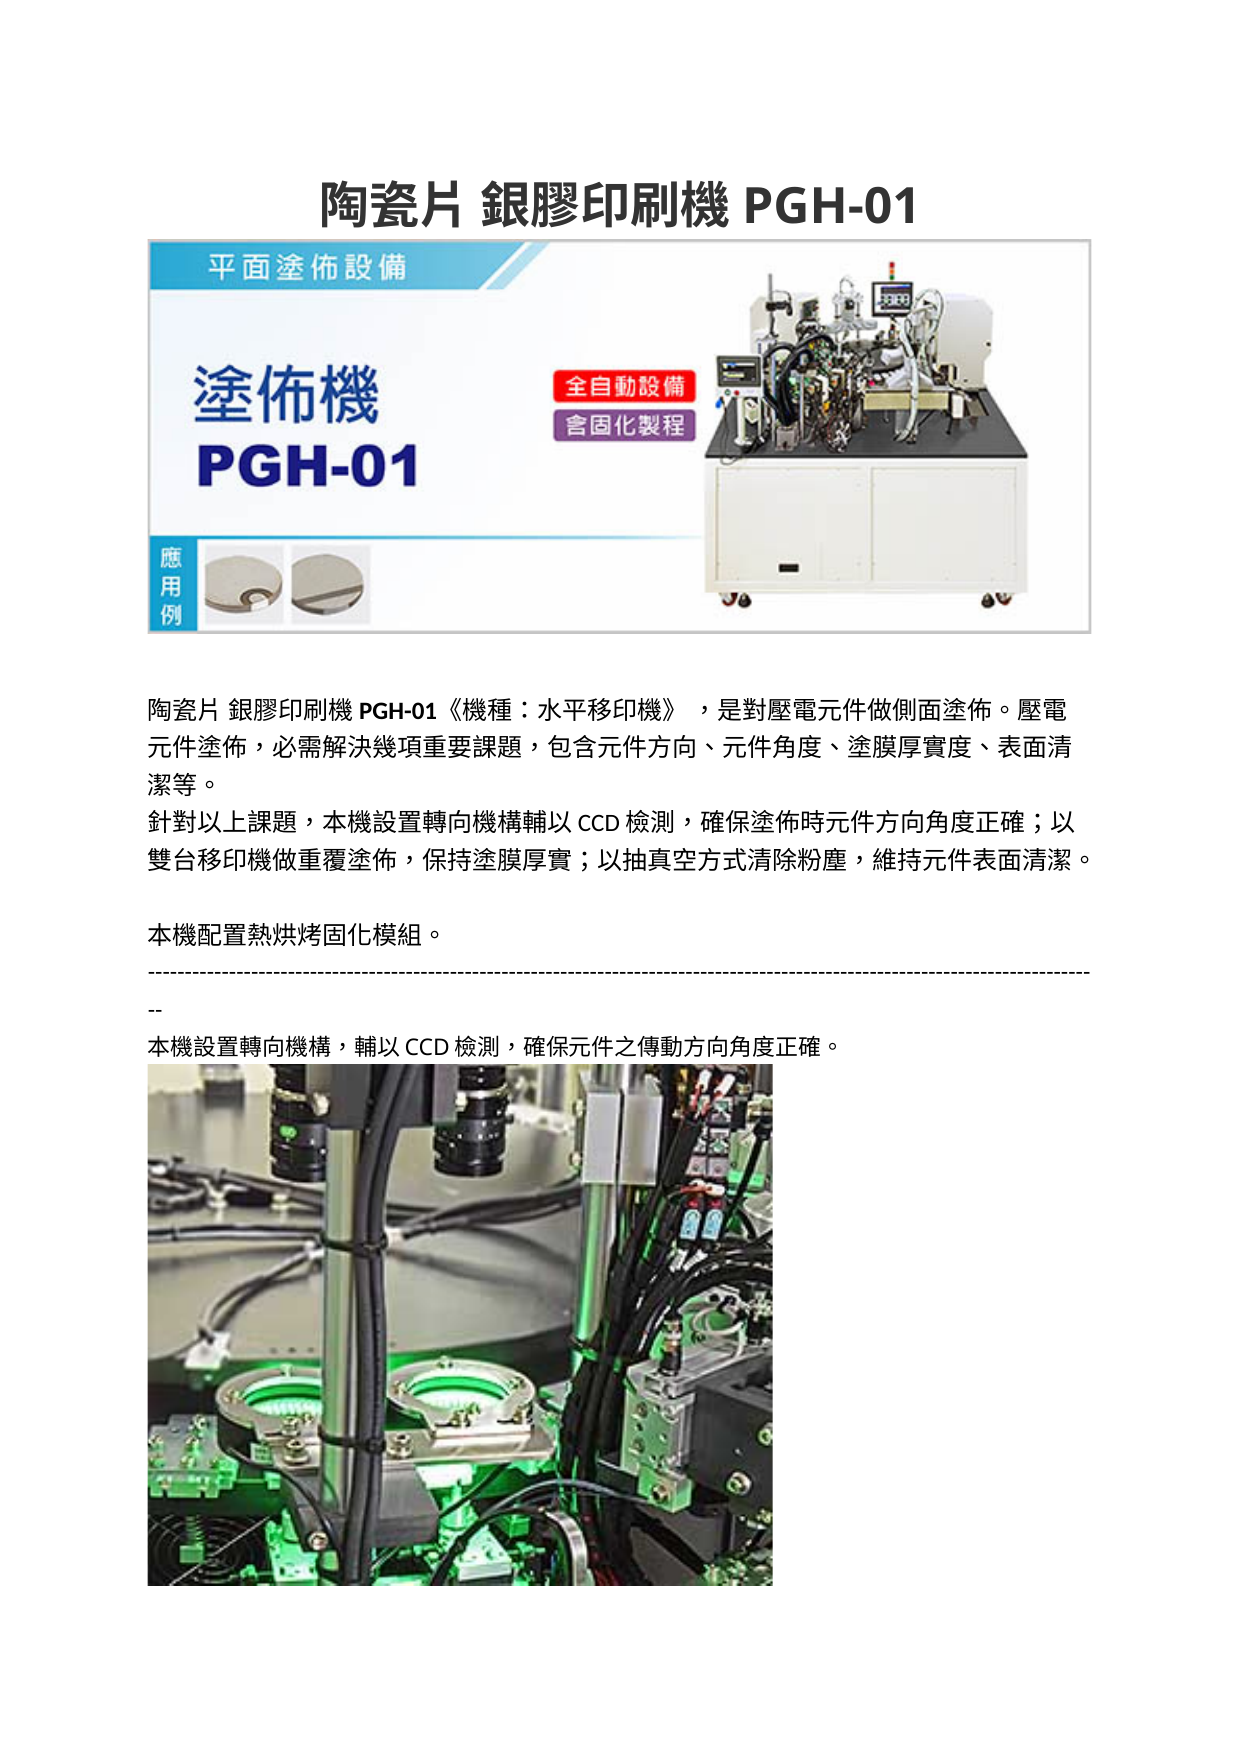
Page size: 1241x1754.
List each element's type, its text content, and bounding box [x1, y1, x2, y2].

picture [147, 239, 1092, 634]
text 針對以上課題，本機設置轉向機構輔以CCD檢測，確保塗佈時元件方向角度正確；以雙台移印機做重覆塗佈，保持塗膜厚實；以抽真空方式清除粉塵，維持元件表面清潔。 [148, 802, 1092, 877]
text 本機配置熱烘烤固化模組。 [148, 914, 1092, 952]
text 本機設置轉向機構，輔以CCD檢測，確保元件之傳動方向角度正確。 [148, 1027, 1092, 1064]
picture [147, 1064, 773, 1586]
text ---------------------------------------------------------------------------------------------------------------------------------- [148, 952, 1092, 1027]
text 陶瓷片 銀膠印刷機 PGH-01 [148, 164, 1092, 239]
text 陶瓷片 銀膠印刷機 PGH-01《機種：水平移印機》 ，是對壓電元件做側面塗佈。壓電元件塗佈，必需解決幾項重要課題，包含元件方向、元件角度、塗膜厚實度、表面清潔等。 [148, 689, 1092, 802]
